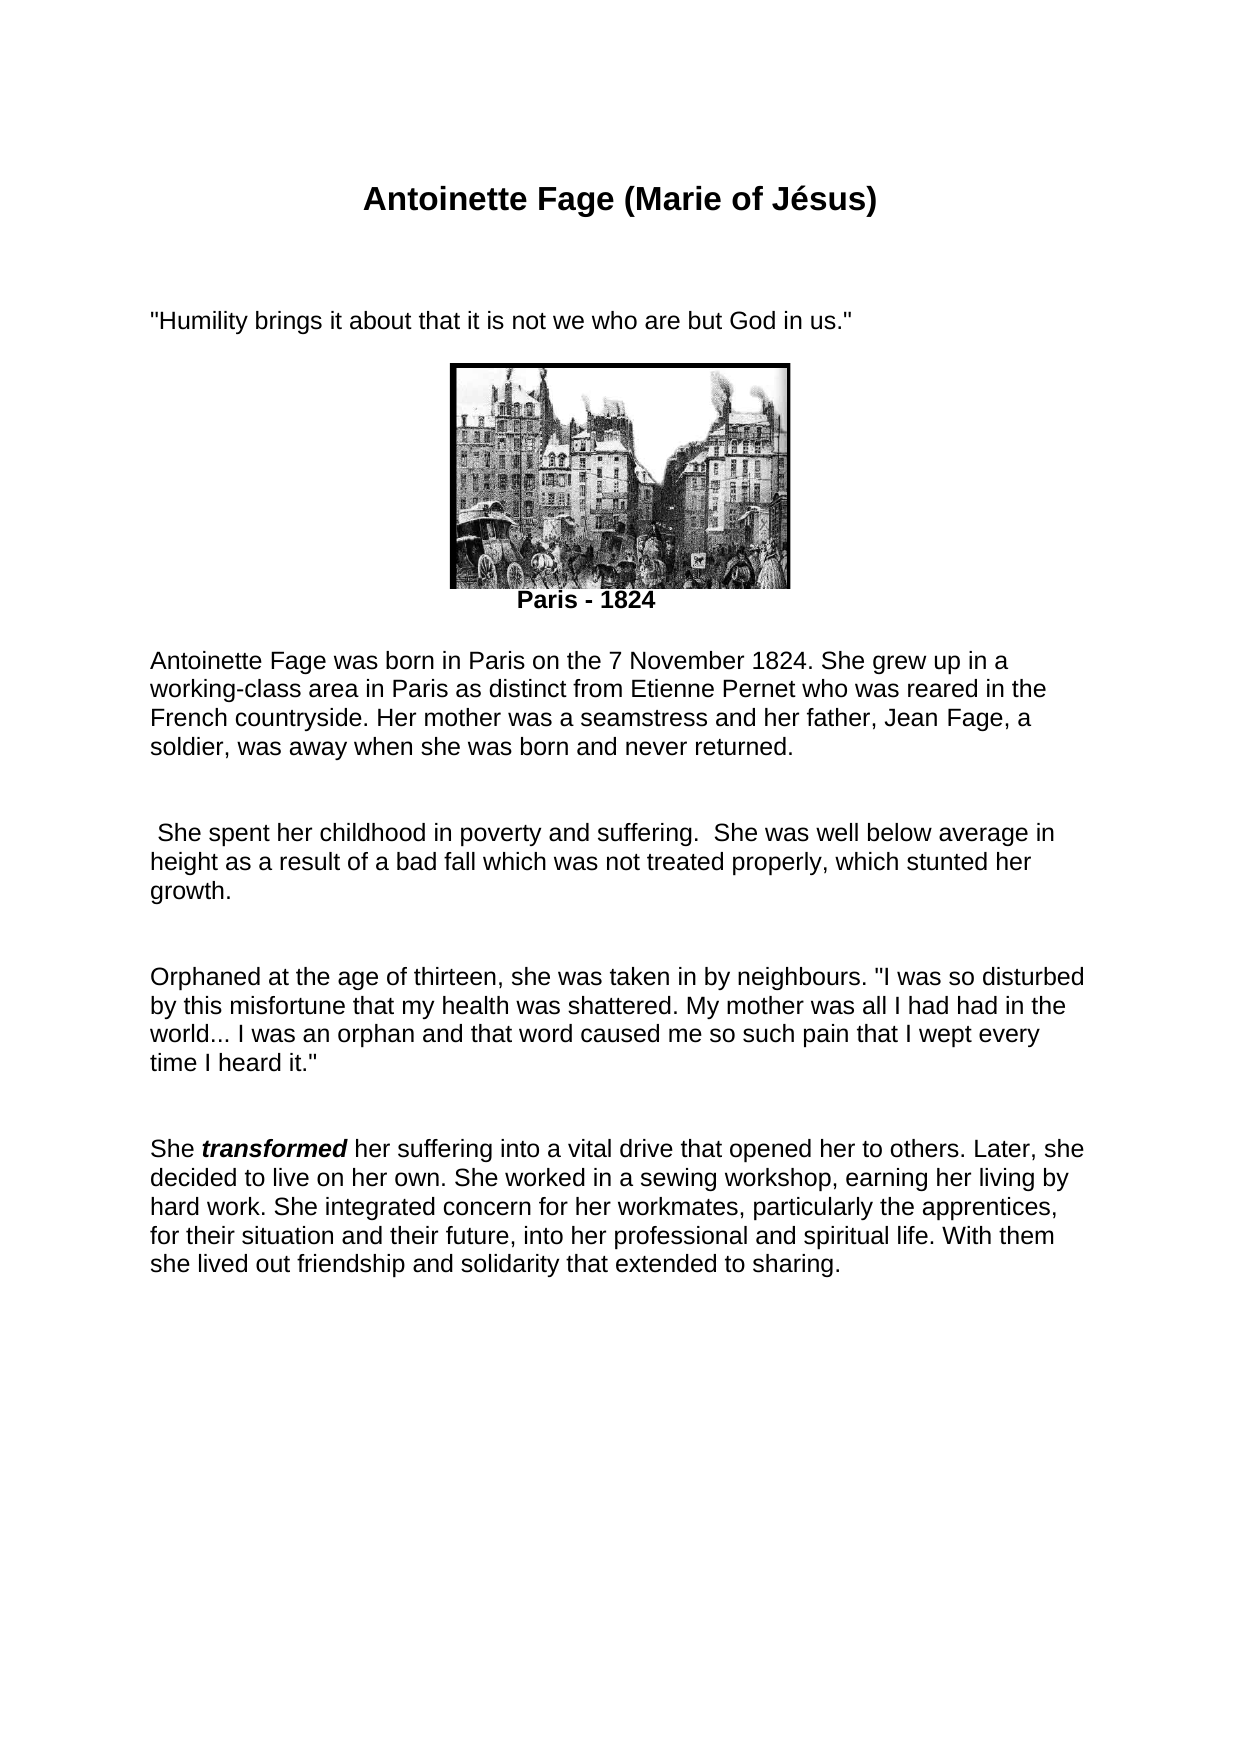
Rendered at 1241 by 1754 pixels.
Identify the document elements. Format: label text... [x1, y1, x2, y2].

text "Humility brings it about that it is not we who are but God in us." [150, 306, 1090, 334]
text She spent her childhood in poverty and suffering. She was well below average in height as a result of a bad fall which was not treated properly, which stunted her growth. [150, 818, 1090, 904]
text Orphaned at the age of thirteen, she was taken in by neighbours. "I was so disturbed by this misfortune that my health was shattered. My mother was all I had had in the world... I was an orphan and that word caused me so such pain that I wept every time I heard it." [150, 962, 1090, 1077]
text She transformed her suffering into a vital drive that opened her to others. Later, she decided to live on her own. She worked in a sewing workshop, earning her living by hard work. She integrated concern for her workmates, particularly the apprentices, for their situation and their future, into her professional and spiritual life. With them she lived out friendship and solidarity that extended to sharing. [150, 1134, 1090, 1278]
text Antoinette Fage was born in Paris on the 7 November 1824. She grew up in a working-class area in Paris as distinct from Etienne Pernet who was reared in the French countryside. Her mother was a seamstress and her father, Jean Fage, a soldier, was away when she was born and never returned. [150, 646, 1090, 761]
picture [449, 363, 791, 589]
subtitle Antoinette Fage (Marie of Jésus) [150, 179, 1090, 217]
